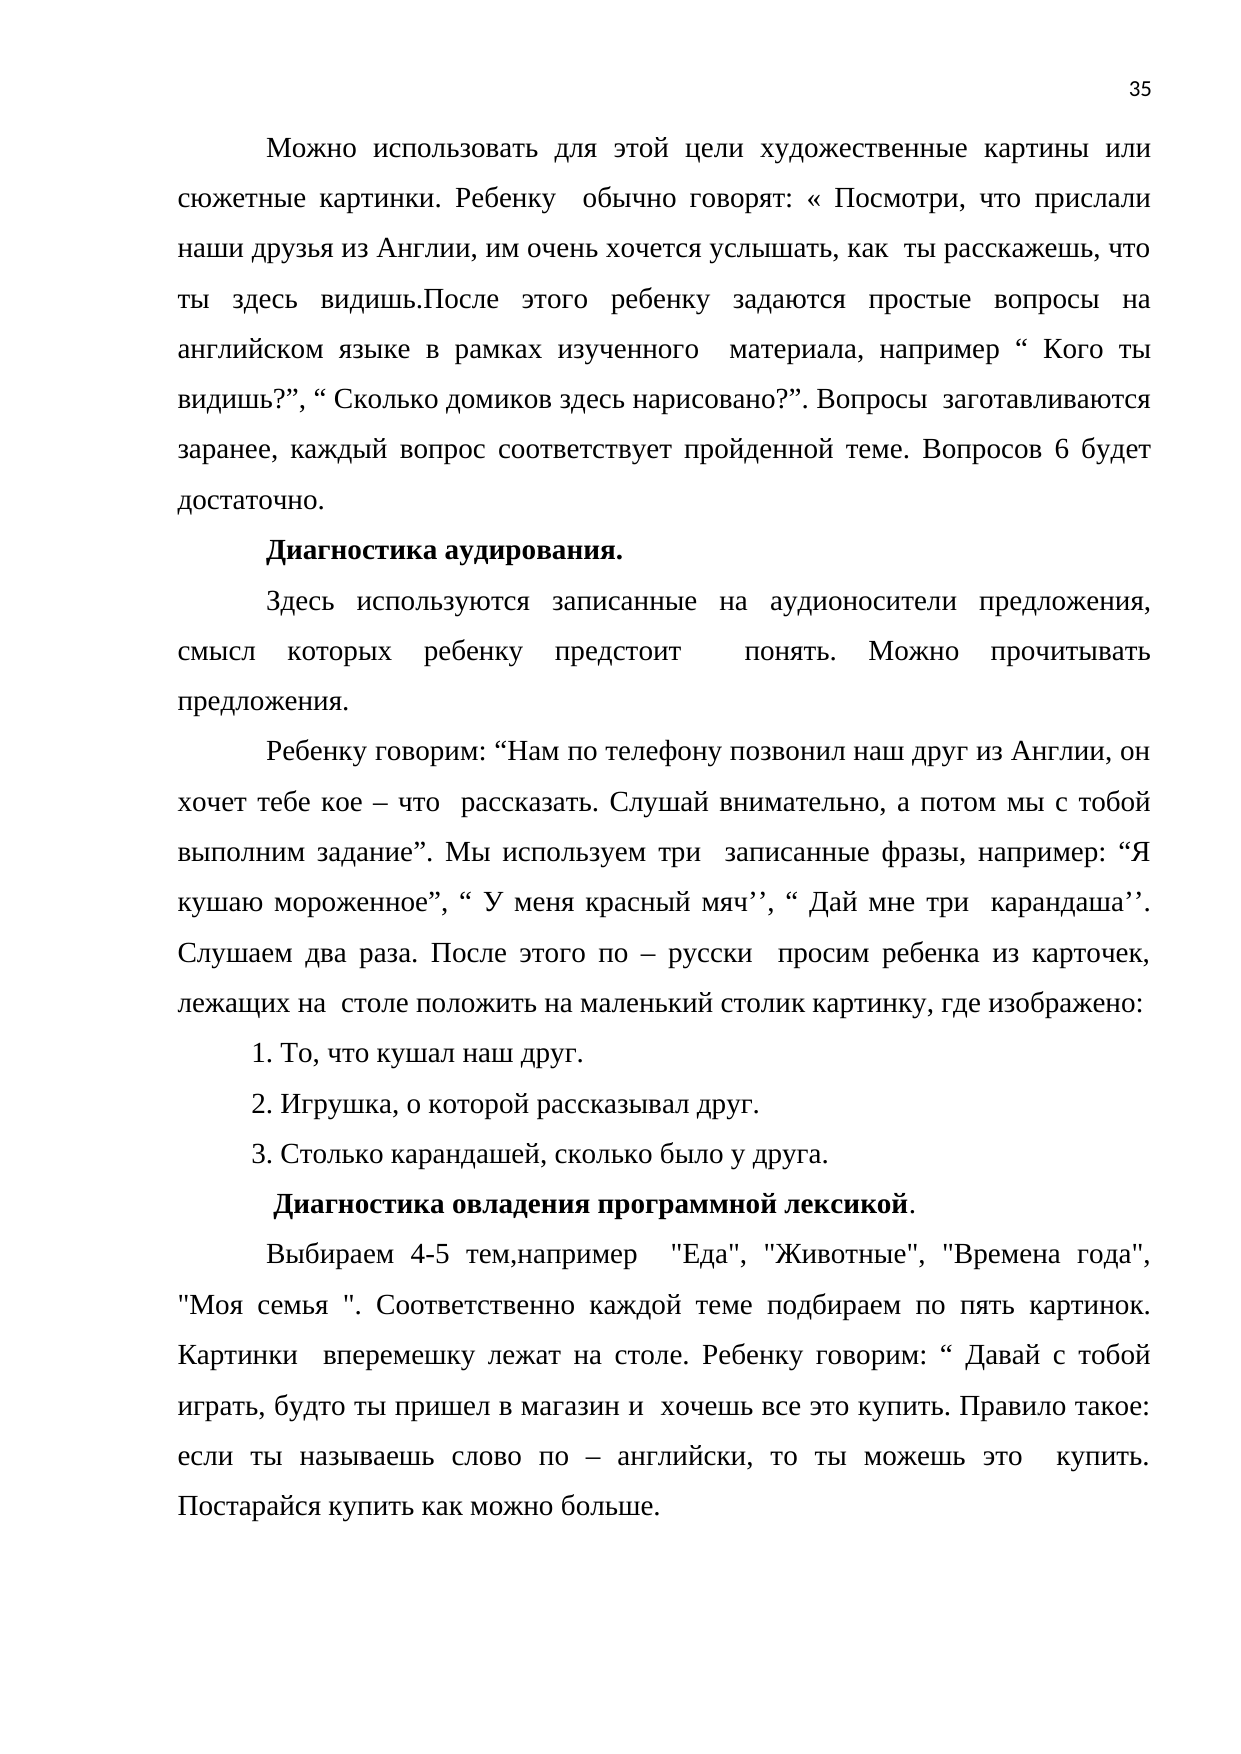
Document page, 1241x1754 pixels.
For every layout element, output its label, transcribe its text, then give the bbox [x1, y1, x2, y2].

text Диагностика овладения программной лексикой. [177, 1186, 1152, 1220]
text Выбираем 4-5 тем,например "Еда", "Животные", "Времена года", "Моя семья ". Соответственно каждой теме подбираем по пять картинок. Картинки вперемешку лежат на столе. Ребенку говорим: “ Давай с тобой играть, будто ты пришел в магазин и хочешь все это купить. Правило такое: если ты называешь слово по – английски, то ты можешь это купить. Постарайся купить как можно больше. [177, 1237, 1152, 1522]
text 1. То, что кушал наш друг. [177, 1035, 1152, 1069]
text Диагностика аудирования. [177, 532, 1152, 566]
text Здесь используются записанные на аудионосители предложения, смысл которых ребенку предстоит понять. Можно прочитывать предложения. [177, 583, 1152, 717]
text Можно использовать для этой цели художественные картины или сюжетные картинки. Ребенку обычно говорят: « Посмотри, что прислали наши друзья из Англии, им очень хочется услышать, как ты расскажешь, что ты здесь видишь.После этого ребенку задаются простые вопросы на английском языке в рамках изученного материала, например “ Кого ты видишь?”, “ Сколько домиков здесь нарисовано?”. Вопросы заготавливаются заранее, каждый вопрос соответствует пройденной теме. Вопросов 6 будет достаточно. [177, 130, 1152, 516]
text Ребенку говорим: “Нам по телефону позвонил наш друг из Англии, он хочет тебе кое – что рассказать. Слушай внимательно, а потом мы с тобой выполним задание”. Мы используем три записанные фразы, например: “Я кушаю мороженное”, “ У меня красный мяч’’, “ Дай мне три карандаша’’. Слушаем два раза. После этого по – русски просим ребенка из карточек, лежащих на столе положить на маленький столик картинку, где изображено: [177, 733, 1152, 1019]
text 2. Игрушка, о которой рассказывал друг. [177, 1086, 1152, 1119]
text 3. Столько карандашей, сколько было у друга. [177, 1136, 1152, 1169]
